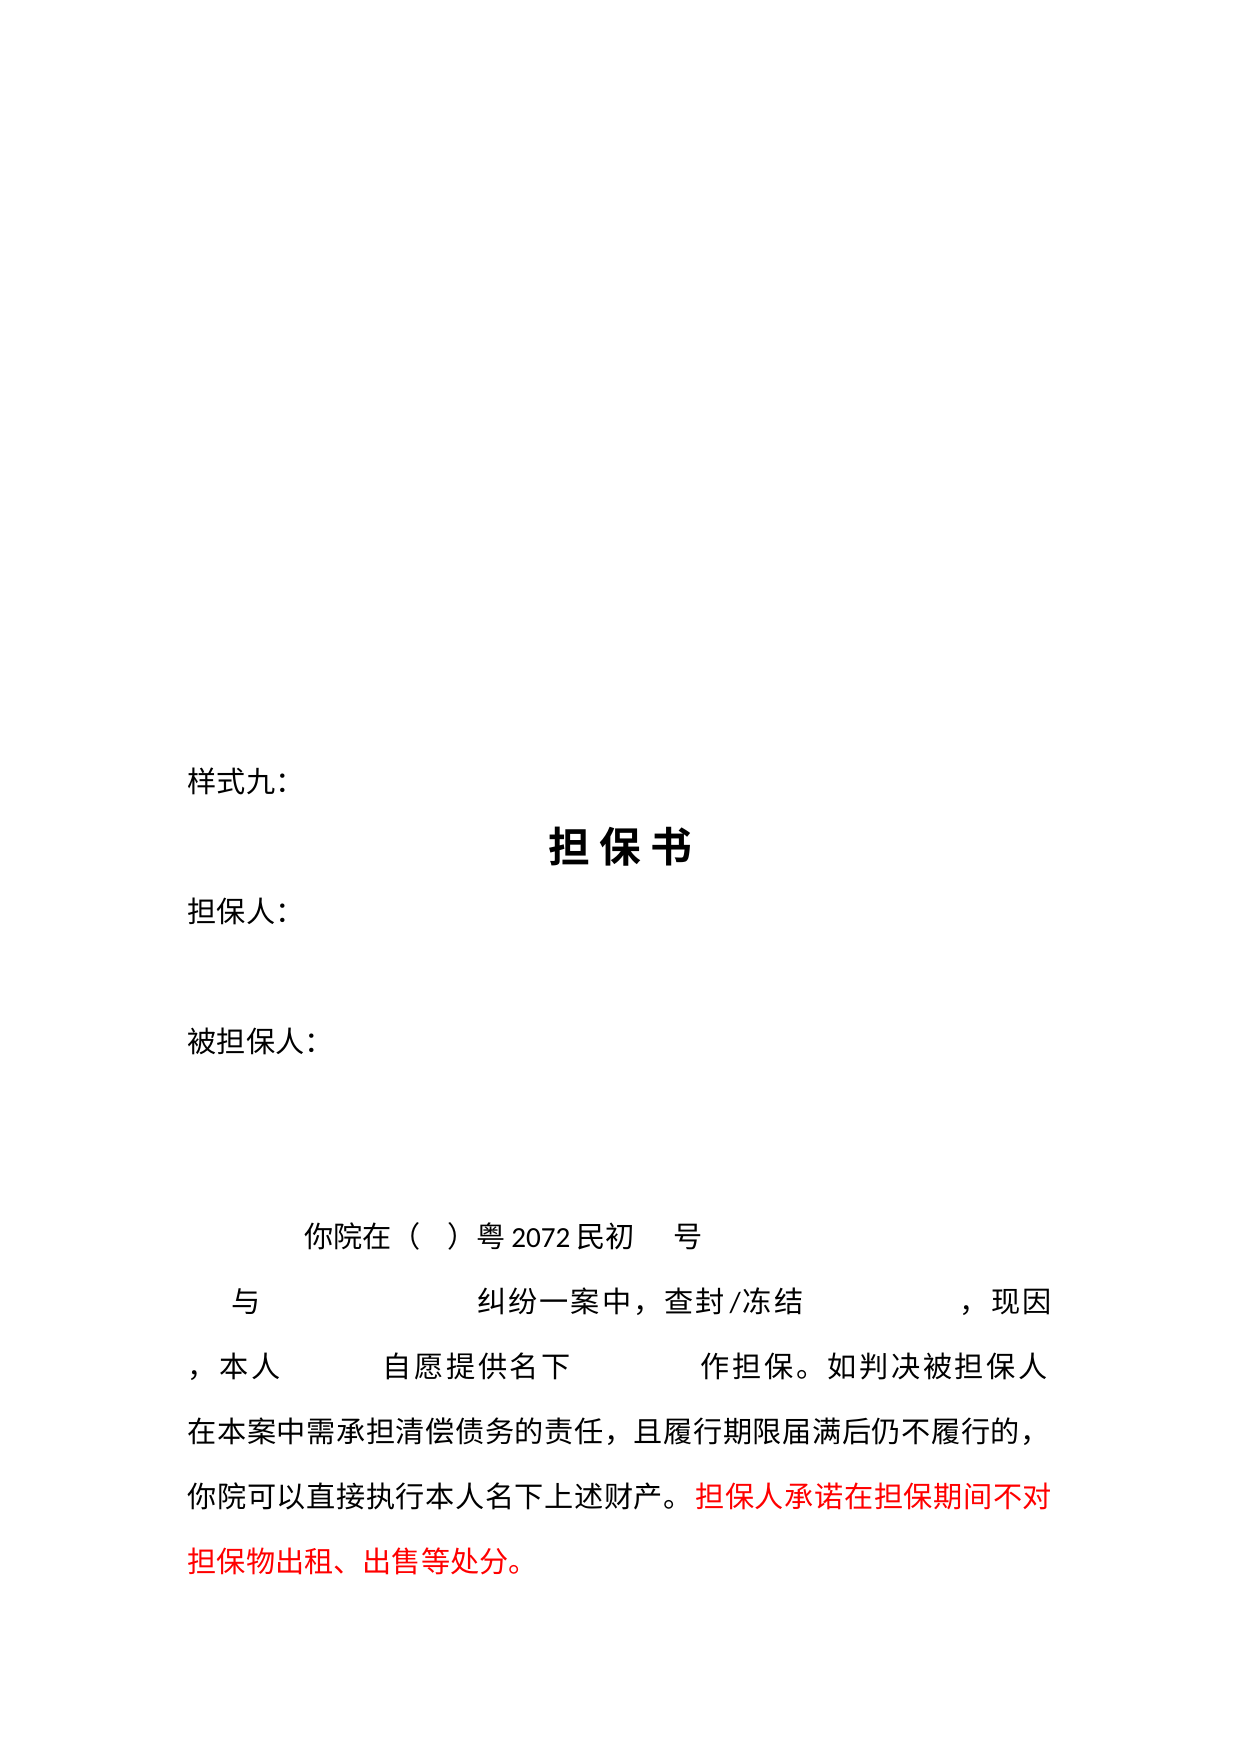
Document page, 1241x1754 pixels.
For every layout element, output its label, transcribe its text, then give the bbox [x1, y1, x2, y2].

text 担保人： [187, 877, 1053, 942]
text 你院在（ ）粤2072民初 号 [187, 1202, 1053, 1267]
text 担 保 书 [187, 812, 1053, 877]
text 与 纠纷一案中，查封/冻结 ，现因 ，本人 自愿提供名下 作担保。如判决被担保人 在本案中需承担清偿债务的责任，且履行期限届满后仍不履行的，你院可以直接执行本人名下上述财产。担保人承诺在担保期间不对担保物出租、出售等处分。 [187, 1267, 1053, 1592]
text 被担保人： [187, 1007, 1053, 1072]
text 样式九： [187, 747, 1053, 812]
